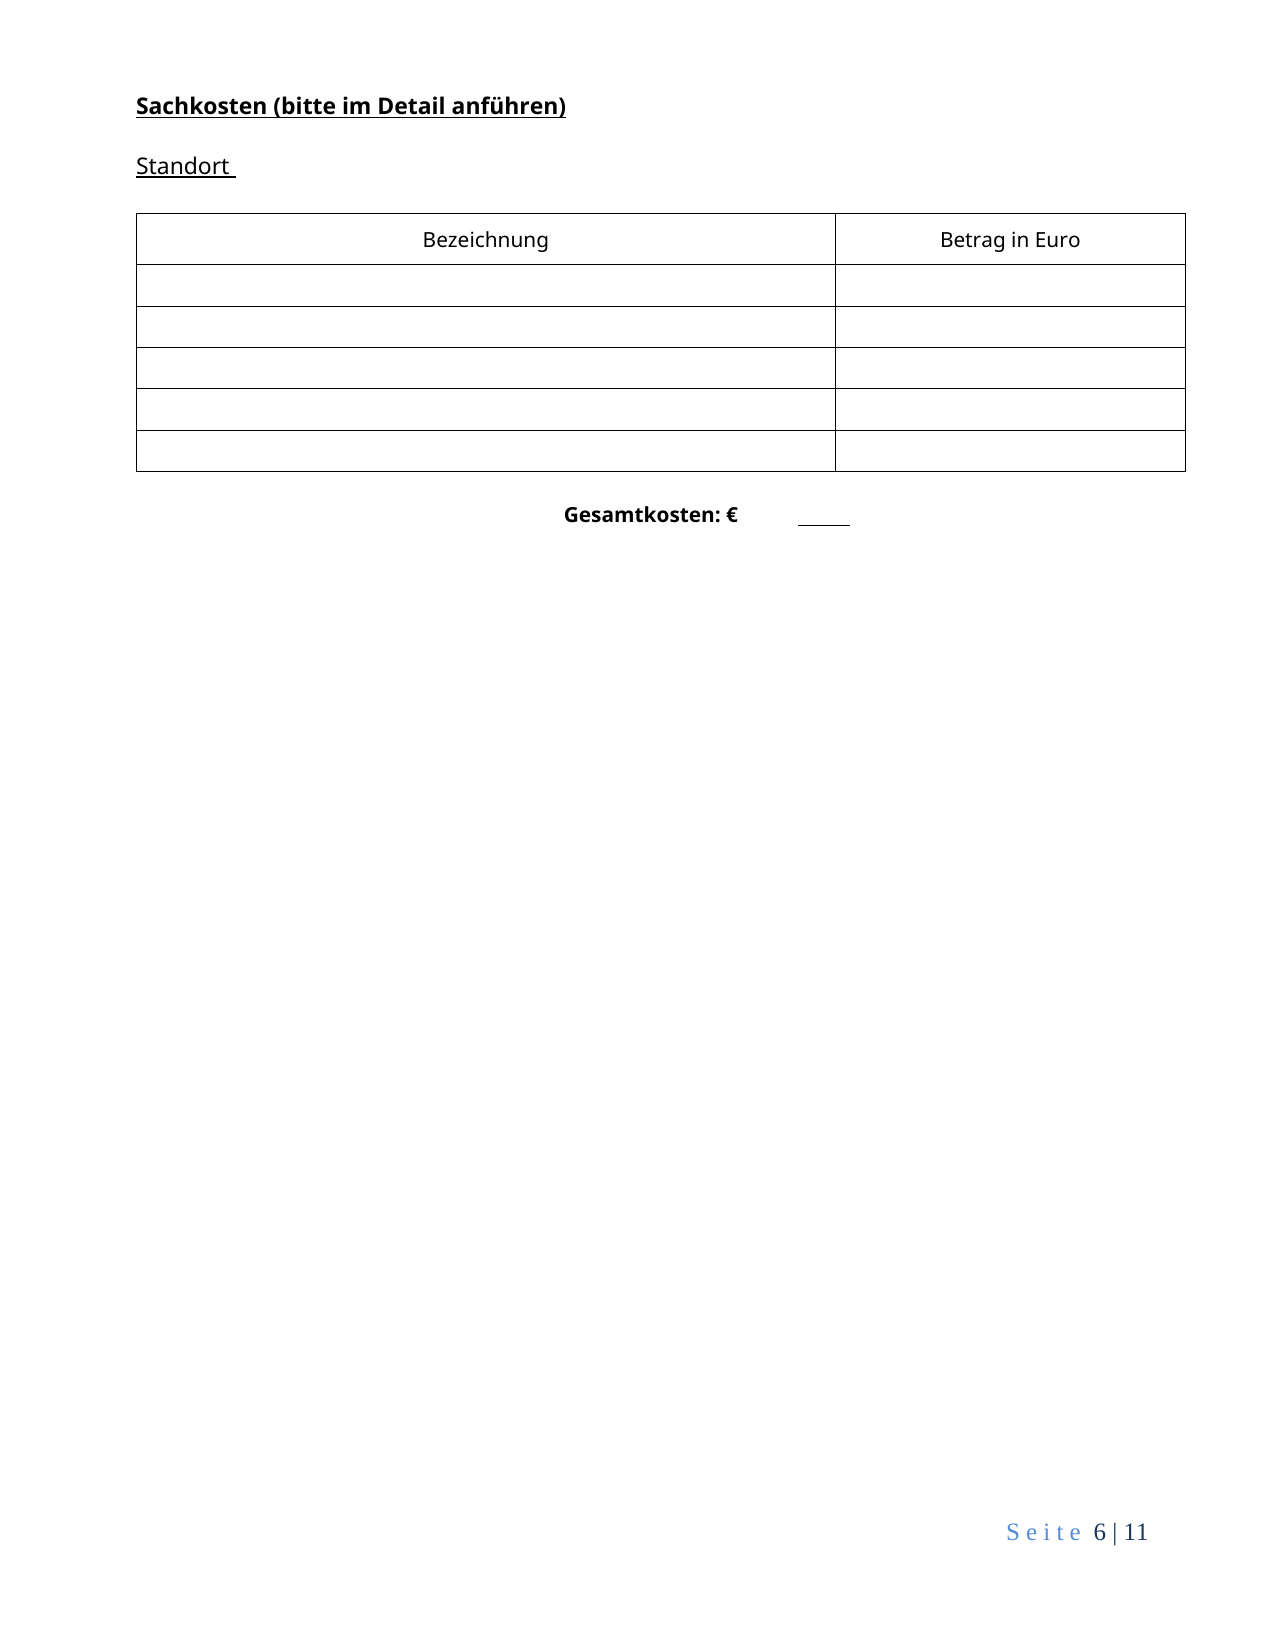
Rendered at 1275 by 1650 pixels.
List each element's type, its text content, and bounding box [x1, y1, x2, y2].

table_cell [836, 431, 1185, 471]
table_cell [137, 307, 835, 347]
table_cell [137, 389, 835, 430]
text Standort [136, 150, 1175, 181]
table_cell [137, 348, 835, 388]
text Sachkosten (bitte im Detail anführen) [136, 90, 1175, 122]
table_cell [137, 265, 835, 306]
table_cell [137, 431, 835, 471]
table_cell [836, 348, 1185, 388]
text Gesamtkosten: € [136, 501, 1175, 529]
table_header Bezeichnung [137, 214, 835, 264]
table_cell [836, 307, 1185, 347]
table_cell [836, 389, 1185, 430]
table_header Betrag in Euro [836, 214, 1185, 264]
table_cell [836, 265, 1185, 306]
